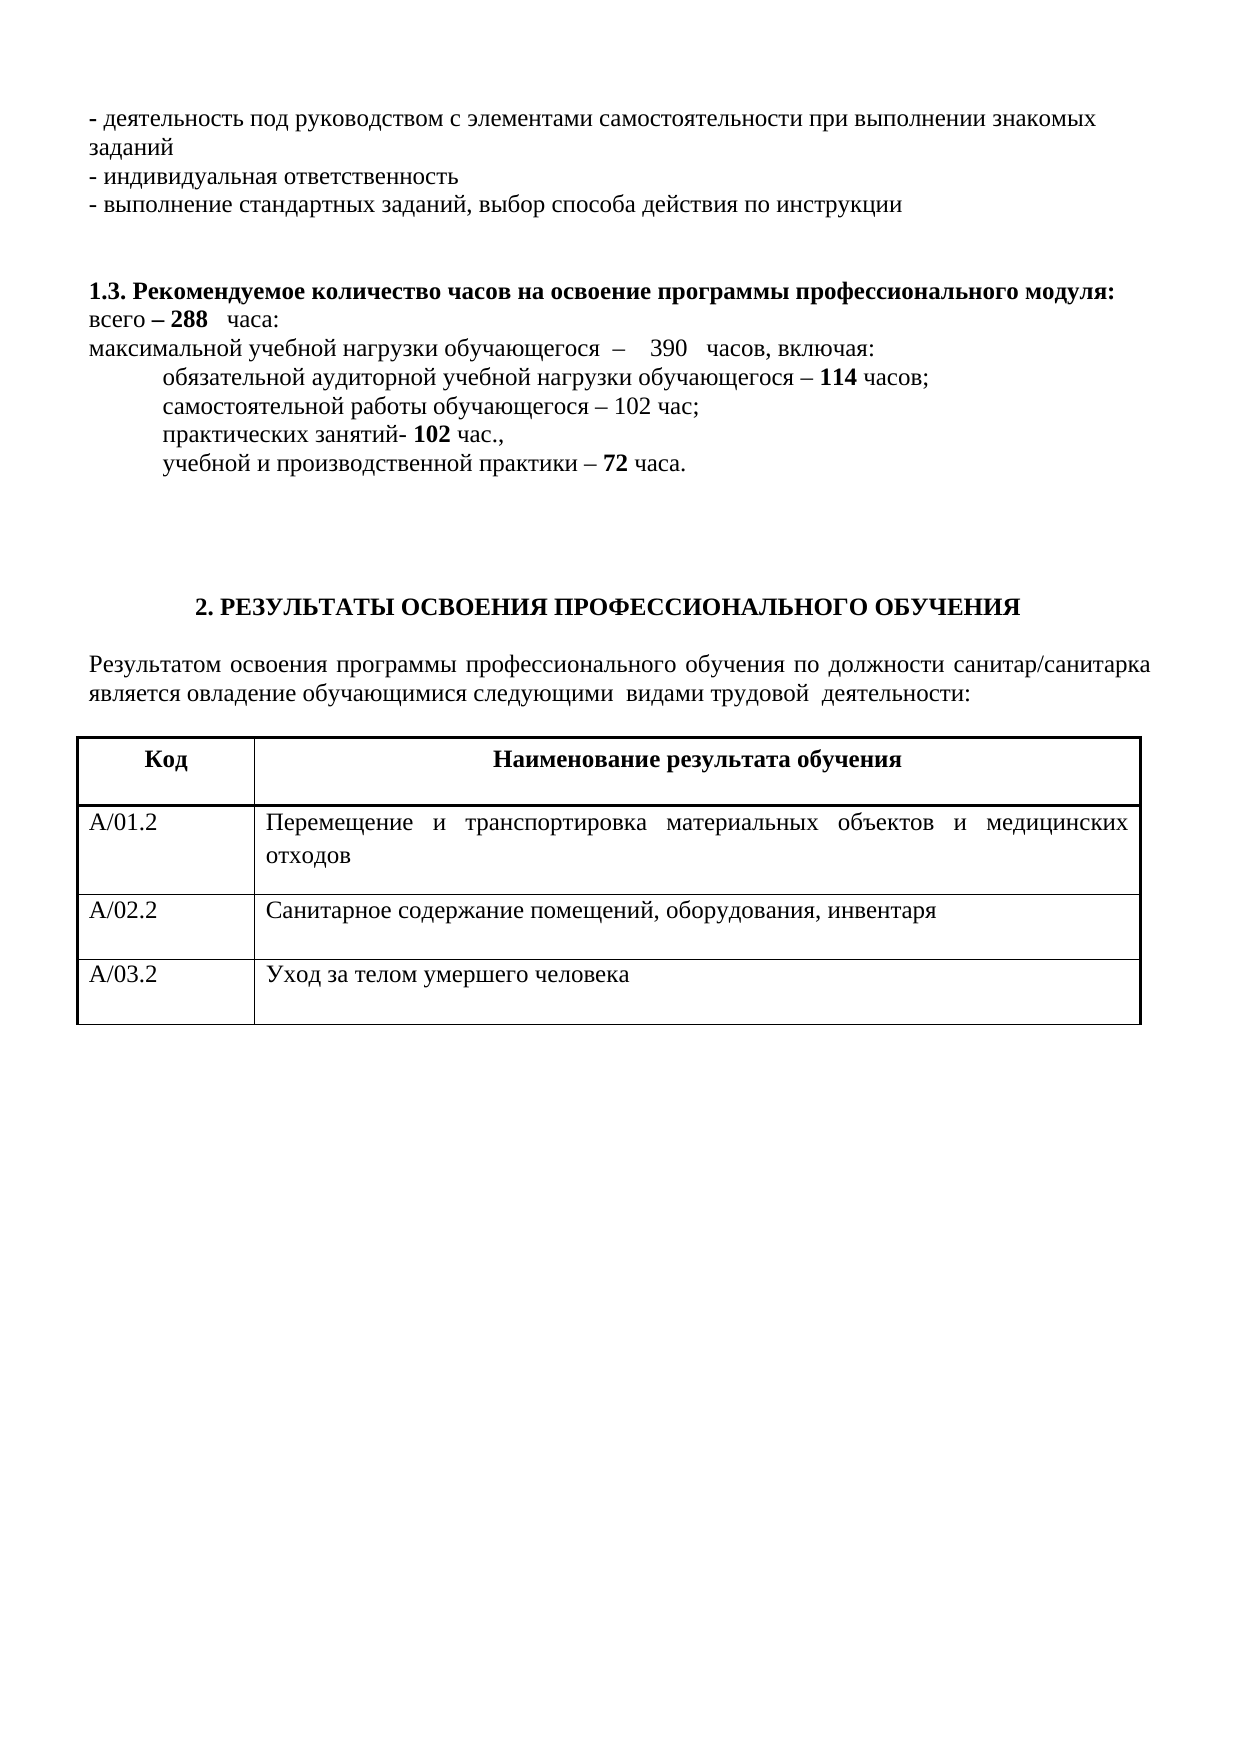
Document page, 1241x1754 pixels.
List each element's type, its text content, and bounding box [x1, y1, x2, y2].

text учебной и производственной практики – 72 часа. [162, 448, 1152, 477]
text - выполнение стандартных заданий, выбор способа действия по инструкции [89, 189, 1152, 218]
list Результатом освоения программы профессионального обучения по должности санитар/санитарка является овладение обучающимися следующими видами трудовой деятельности: [89, 649, 1152, 707]
subtitle 2. результаты освоения ПРОФЕССИОНАЛЬНОГО обучения [89, 592, 1152, 621]
table_header Наименование результата обучения [255, 739, 1139, 804]
table_cell Санитарное содержание помещений, оборудования, инвентаря [255, 895, 1139, 958]
text самостоятельной работы обучающегося – 102 час; [162, 391, 1152, 419]
text практических занятий- 102 час., [162, 419, 1152, 448]
text всего – 288 часа: [89, 304, 1152, 333]
text - деятельность под руководством с элементами самостоятельности при выполнении знакомых заданий [89, 103, 1152, 161]
text максимальной учебной нагрузки обучающегося – 390 часов, включая: [89, 333, 1152, 362]
text - индивидуальная ответственность [89, 161, 1152, 189]
text 1.3. Рекомендуемое количество часов на освоение программы профессионального модуля: [89, 276, 1152, 304]
text обязательной аудиторной учебной нагрузки обучающегося – 114 часов; [162, 362, 1152, 391]
table_cell Перемещение и транспортировка материальных объектов и медицинских отходов [255, 807, 1139, 894]
table_cell A/03.2 [79, 960, 254, 1023]
table_cell A/01.2 [79, 807, 254, 894]
table_cell Уход за телом умершего человека [255, 960, 1139, 1023]
table_header Код [79, 739, 254, 804]
table_cell A/02.2 [79, 895, 254, 958]
